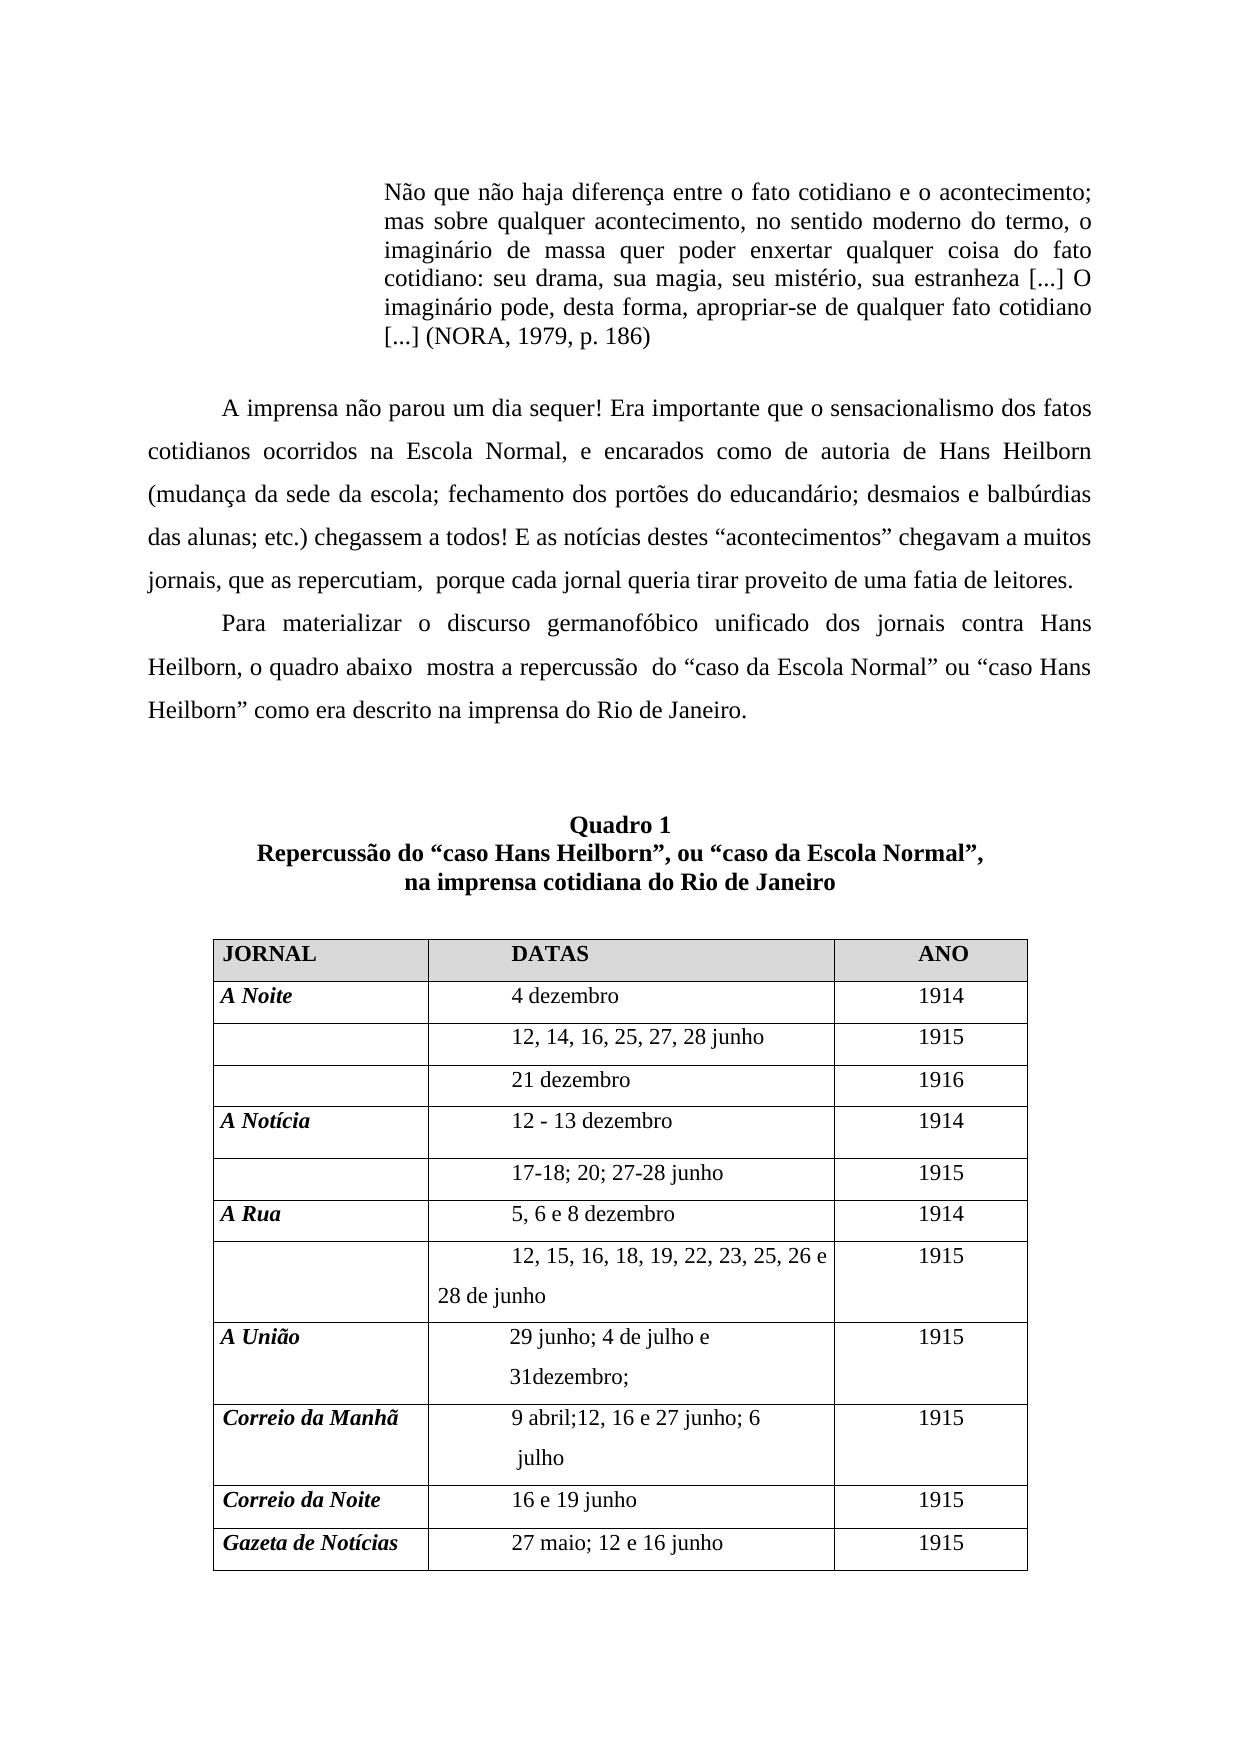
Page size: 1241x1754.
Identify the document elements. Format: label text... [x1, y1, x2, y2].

table_cell Correio da Manhã [214, 1405, 428, 1484]
table_cell [214, 1066, 428, 1106]
table_header DATAS [429, 940, 834, 981]
table_cell 1915 [835, 1323, 1027, 1403]
table_cell A Rua [214, 1201, 428, 1241]
table_cell 12, 14, 16, 25, 27, 28 junho [429, 1024, 834, 1064]
table_cell 1915 [835, 1159, 1027, 1199]
table_cell 1915 [835, 1242, 1027, 1322]
table_cell 21 dezembro [429, 1066, 834, 1106]
text Para materializar o discurso germanofóbico unificado dos jornais contra Hans Heilborn, o quadro abaixo mostra a repercussão do “caso da Escola Normal” ou “caso Hans Heilborn” como era descrito na imprensa do Rio de Janeiro. [148, 608, 1092, 723]
table_cell 1915 [835, 1405, 1027, 1484]
table_cell 5, 6 e 8 dezembro [429, 1201, 834, 1241]
table_header ANO [835, 940, 1027, 981]
table_cell 1915 [835, 1529, 1027, 1570]
table_cell [214, 1242, 428, 1322]
table_cell 1916 [835, 1066, 1027, 1106]
table_cell 1914 [835, 982, 1027, 1022]
text Quadro 1 [148, 810, 1092, 838]
table_cell 12, 15, 16, 18, 19, 22, 23, 25, 26 e 28 de junho [429, 1242, 834, 1322]
table_cell 16 e 19 junho [429, 1486, 834, 1528]
table_cell A Noite [214, 982, 428, 1022]
text Repercussão do “caso Hans Heilborn”, ou “caso da Escola Normal”, [148, 838, 1092, 867]
table_cell A Notícia [214, 1107, 428, 1158]
table_cell 1914 [835, 1107, 1027, 1158]
table_cell Gazeta de Notícias [214, 1529, 428, 1570]
table_cell [214, 1024, 428, 1064]
text na imprensa cotidiana do Rio de Janeiro [148, 867, 1092, 896]
table_header JORNAL [214, 940, 428, 981]
table_cell [214, 1159, 428, 1199]
table_cell 27 maio; 12 e 16 junho [429, 1529, 834, 1570]
table_cell 9 abril;12, 16 e 27 junho; 6 julho [429, 1405, 834, 1484]
text A imprensa não parou um dia sequer! Era importante que o sensacionalismo dos fatos cotidianos ocorridos na Escola Normal, e encarados como de autoria de Hans Heilborn (mudança da sede da escola; fechamento dos portões do educandário; desmaios e balbúrdias das alunas; etc.) chegassem a todos! E as notícias destes “acontecimentos” chegavam a muitos jornais, que as repercutiam, porque cada jornal queria tirar proveito de uma fatia de leitores. [148, 393, 1092, 594]
table_cell 1915 [835, 1024, 1027, 1064]
table_cell Correio da Noite [214, 1486, 428, 1528]
text Não que não haja diferença entre o fato cotidiano e o acontecimento; mas sobre qualquer acontecimento, no sentido moderno do termo, o imaginário de massa quer poder enxertar qualquer coisa do fato cotidiano: seu drama, sua magia, seu mistério, sua estranheza [...] O imaginário pode, desta forma, apropriar-se de qualquer fato cotidiano [...] (NORA, 1979, p. 186) [384, 177, 1092, 350]
table_cell 12 - 13 dezembro [429, 1107, 834, 1158]
table_cell 1914 [835, 1201, 1027, 1241]
table_cell 4 dezembro [429, 982, 834, 1022]
table_cell 29 junho; 4 de julho e 31dezembro; [429, 1323, 834, 1403]
table_cell 1915 [835, 1486, 1027, 1528]
table_cell A União [214, 1323, 428, 1403]
table_cell 17-18; 20; 27-28 junho [429, 1159, 834, 1199]
